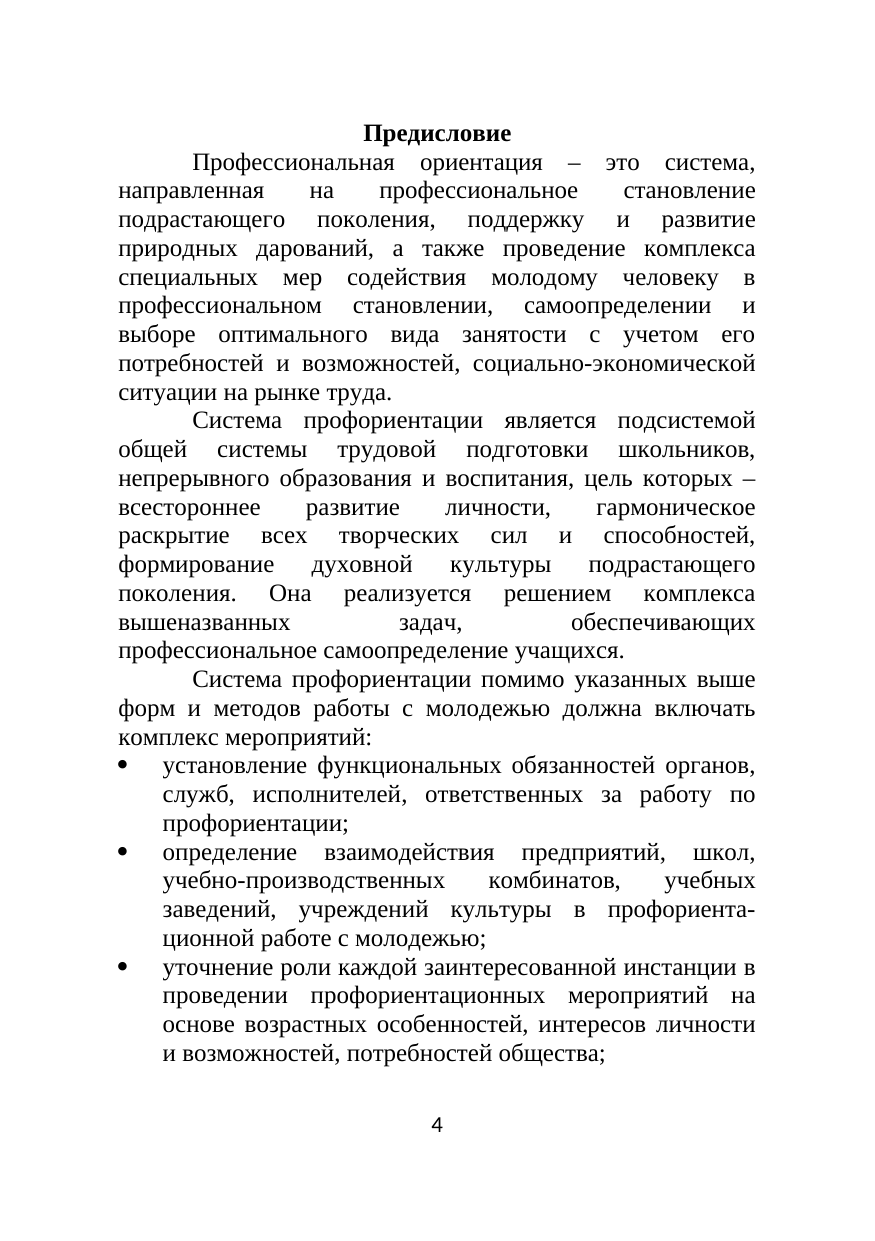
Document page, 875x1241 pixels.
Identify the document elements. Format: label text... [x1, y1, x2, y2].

text Система профориентации помимо указанных выше форм и методов работы с молодежью должна включать комплекс мероприятий: [118, 664, 756, 751]
text Предисловие [118, 118, 756, 147]
list определение взаимодействия предприятий, школ, учебно-производственных комбинатов, учебных заведений, учреждений культуры в профориента-ционной работе с молодежью; [118, 837, 756, 952]
list уточнение роли каждой заинтересованной инстанции в проведении профориентационных мероприятий на основе возрастных особенностей, интересов личности и возможностей, потребностей общества; [118, 952, 756, 1067]
text Профессиональная ориентация – это система, направленная на профессиональное становление подрастающего поколения, поддержку и развитие природных дарований, а также проведение комплекса специальных мер содействия молодому человеку в профессиональном становлении, самоопределении и выборе оптимального вида занятости с учетом его потребностей и возможностей, социально-экономической ситуации на рынке труда. [118, 147, 756, 406]
list установление функциональных обязанностей органов, служб, исполнителей, ответственных за работу по профориентации; [118, 751, 756, 837]
text Система профориентации является подсистемой общей системы трудовой подготовки школьников, непрерывного образования и воспитания, цель которых – всестороннее развитие личности, гармоническое раскрытие всех творческих сил и способностей, формирование духовной культуры подрастающего поколения. Она реализуется решением комплекса вышеназванных задач, обеспечивающих профессиональное самоопределение учащихся. [118, 406, 756, 664]
